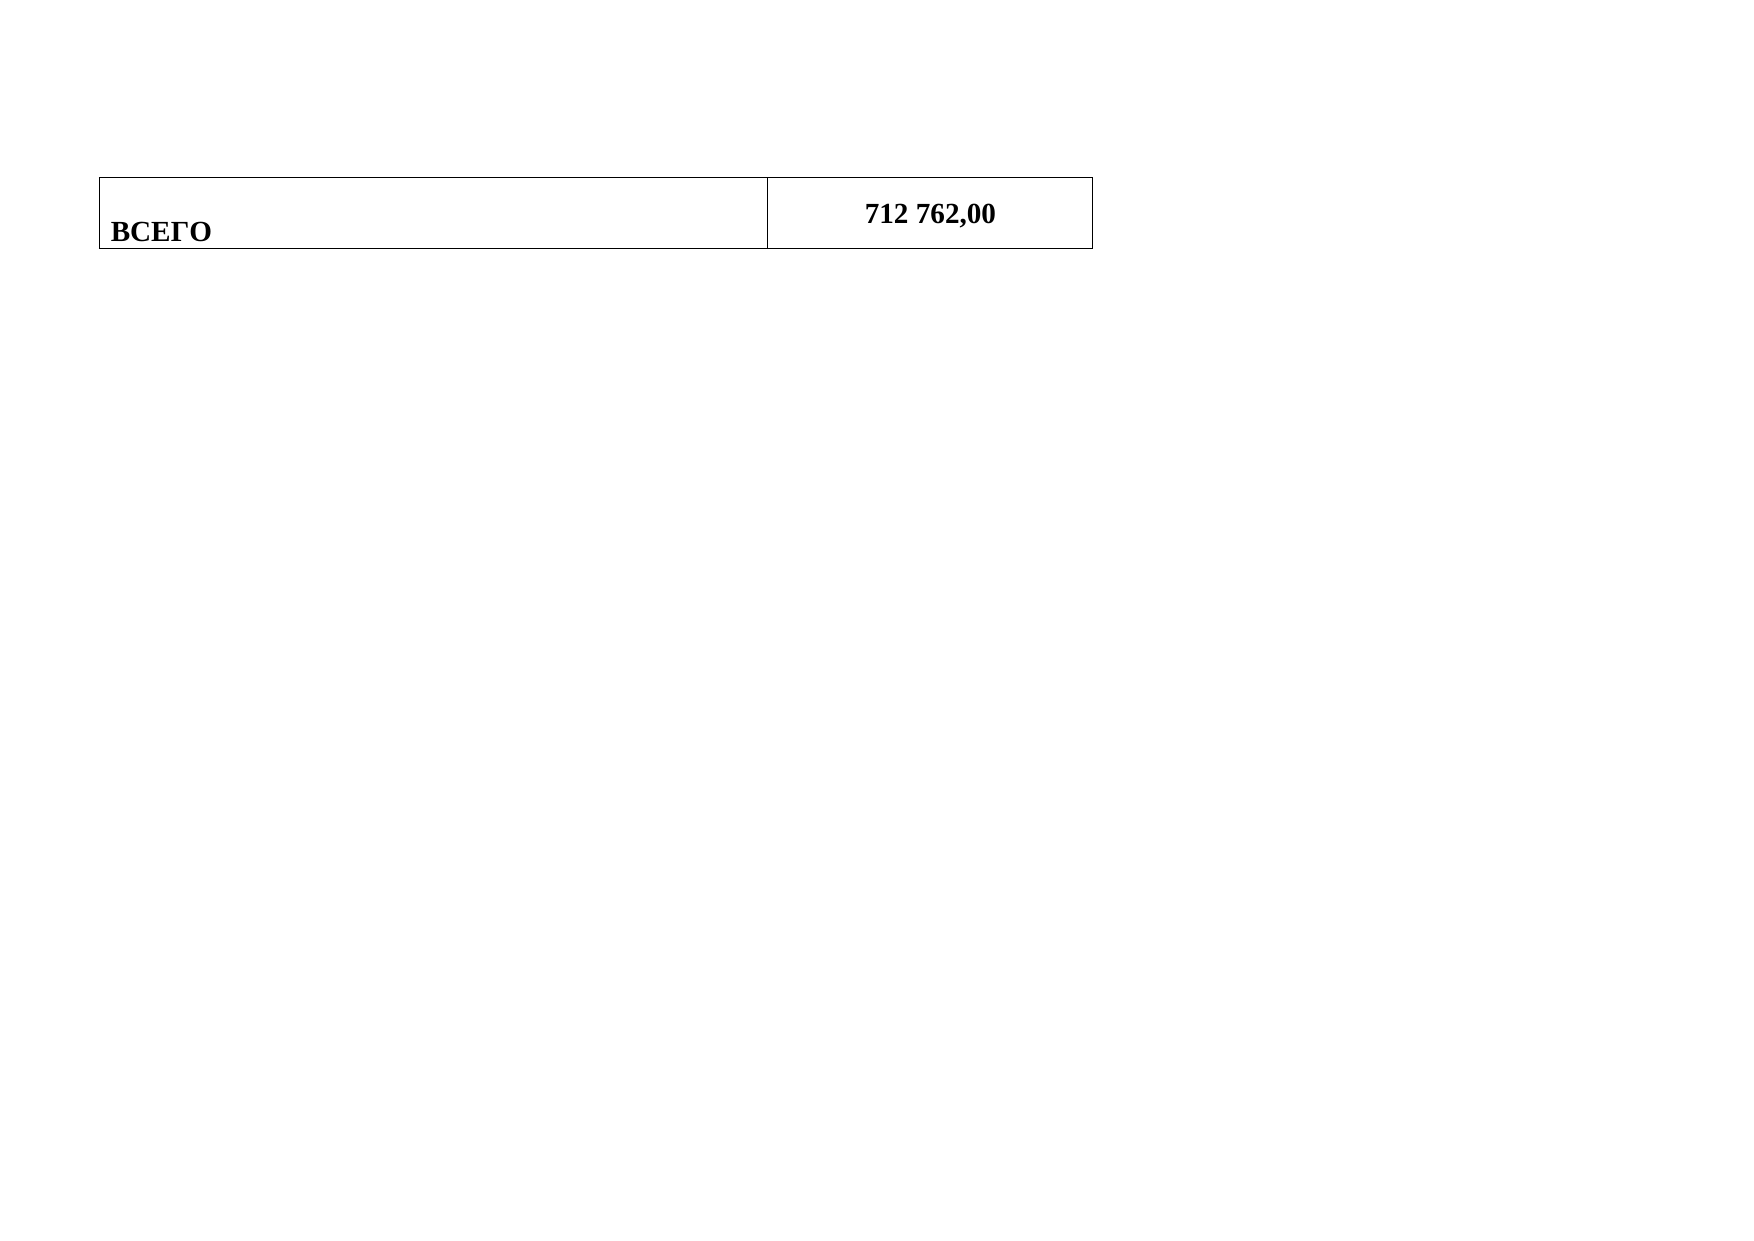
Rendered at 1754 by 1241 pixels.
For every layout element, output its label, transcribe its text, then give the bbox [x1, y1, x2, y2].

table_cell ВСЕГО [100, 178, 767, 248]
table_cell 712 762,00 [768, 178, 1092, 248]
